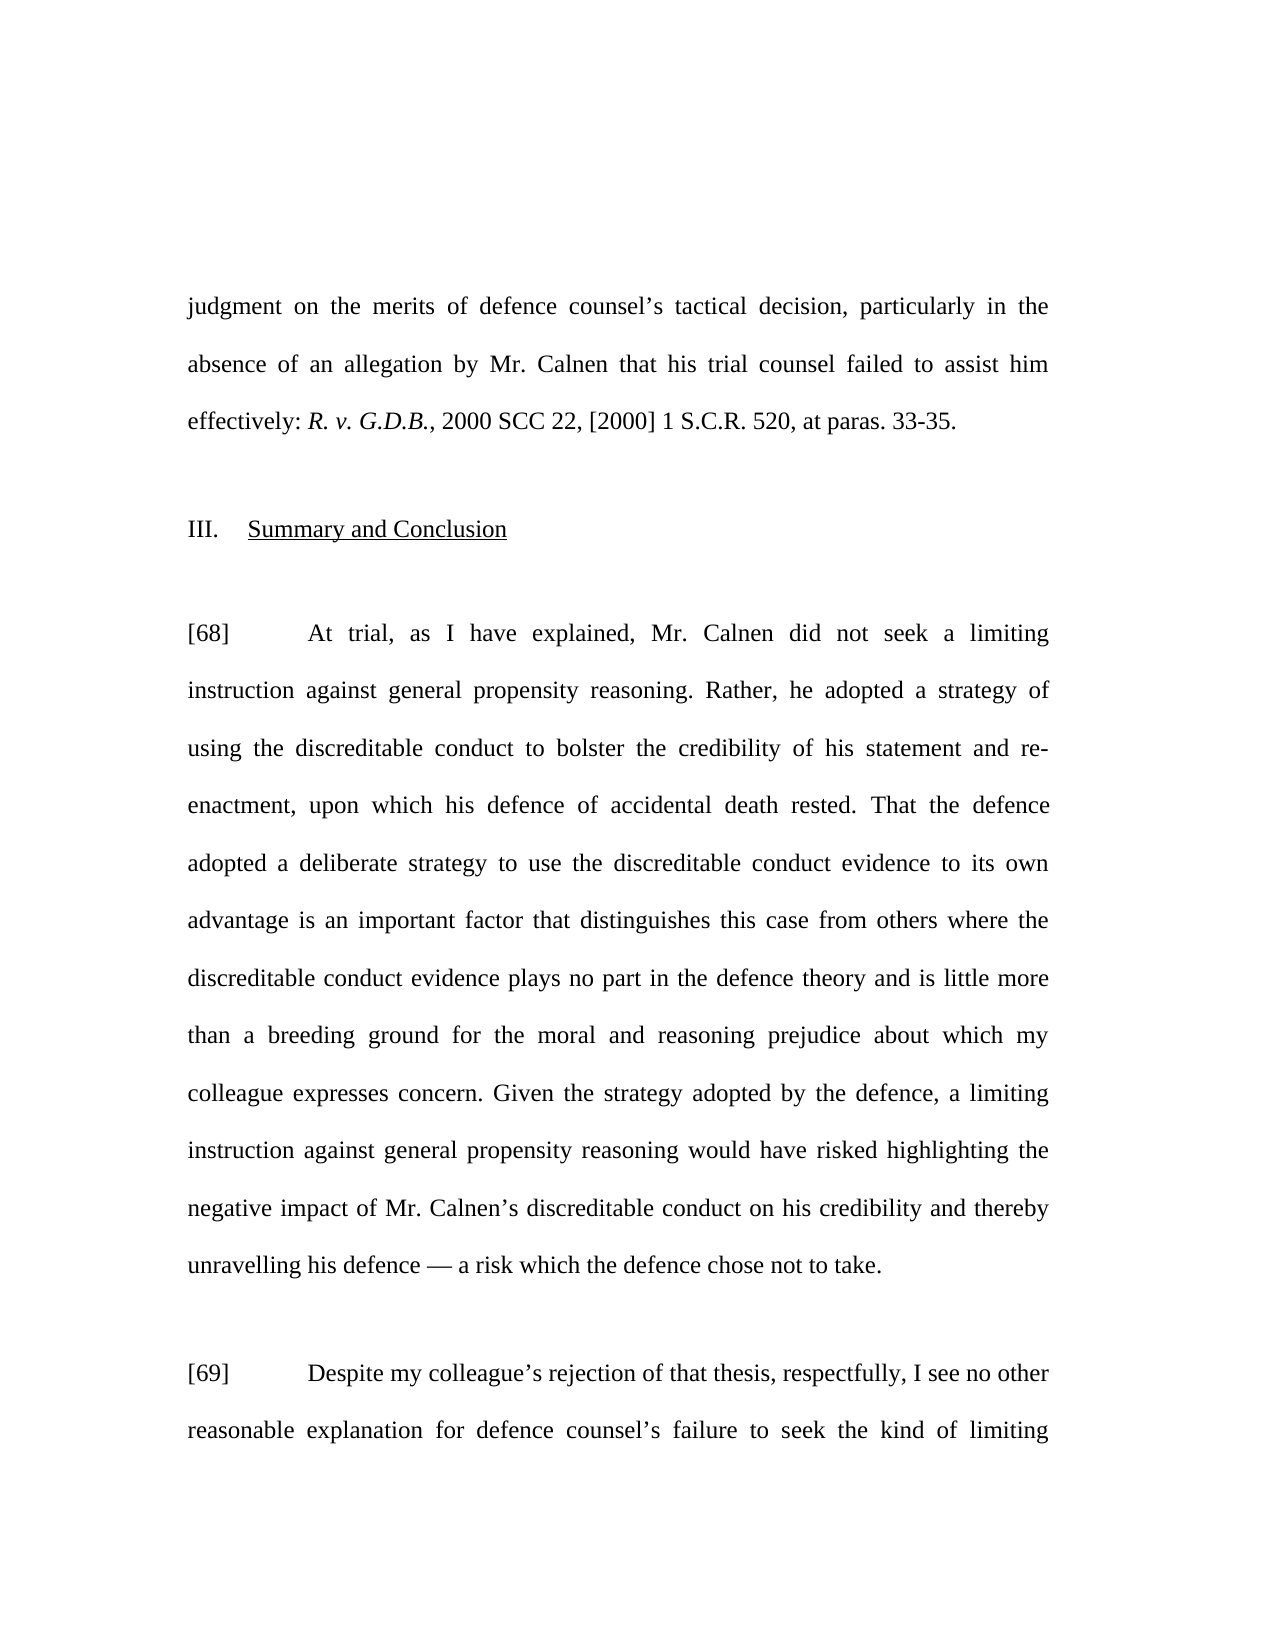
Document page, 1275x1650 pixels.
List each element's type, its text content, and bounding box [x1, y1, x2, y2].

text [187, 1358, 1050, 1444]
title Summary and Conclusion [187, 514, 1050, 543]
text At trial, as I have explained, Mr. Calnen did not seek a limiting instruction against general propensity reasoning. Rather, he adopted a strategy of using the discreditable conduct to bolster the credibility of his statement and re-enactment, upon which his defence of accidental death rested. That the defence adopted a deliberate strategy to use the discreditable conduct evidence to its own advantage is an important factor that distinguishes this case from others where the discreditable conduct evidence plays no part in the defence theory and is little more than a breeding ground for the moral and reasoning prejudice about which my colleague expresses concern. Given the strategy adopted by the defence, a limiting instruction against general propensity reasoning would have risked highlighting the negative impact of Mr. Calnen’s discreditable conduct on his credibility and thereby unravelling his defence — a risk which the defence chose not to take. [187, 618, 1050, 1279]
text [187, 291, 1050, 435]
